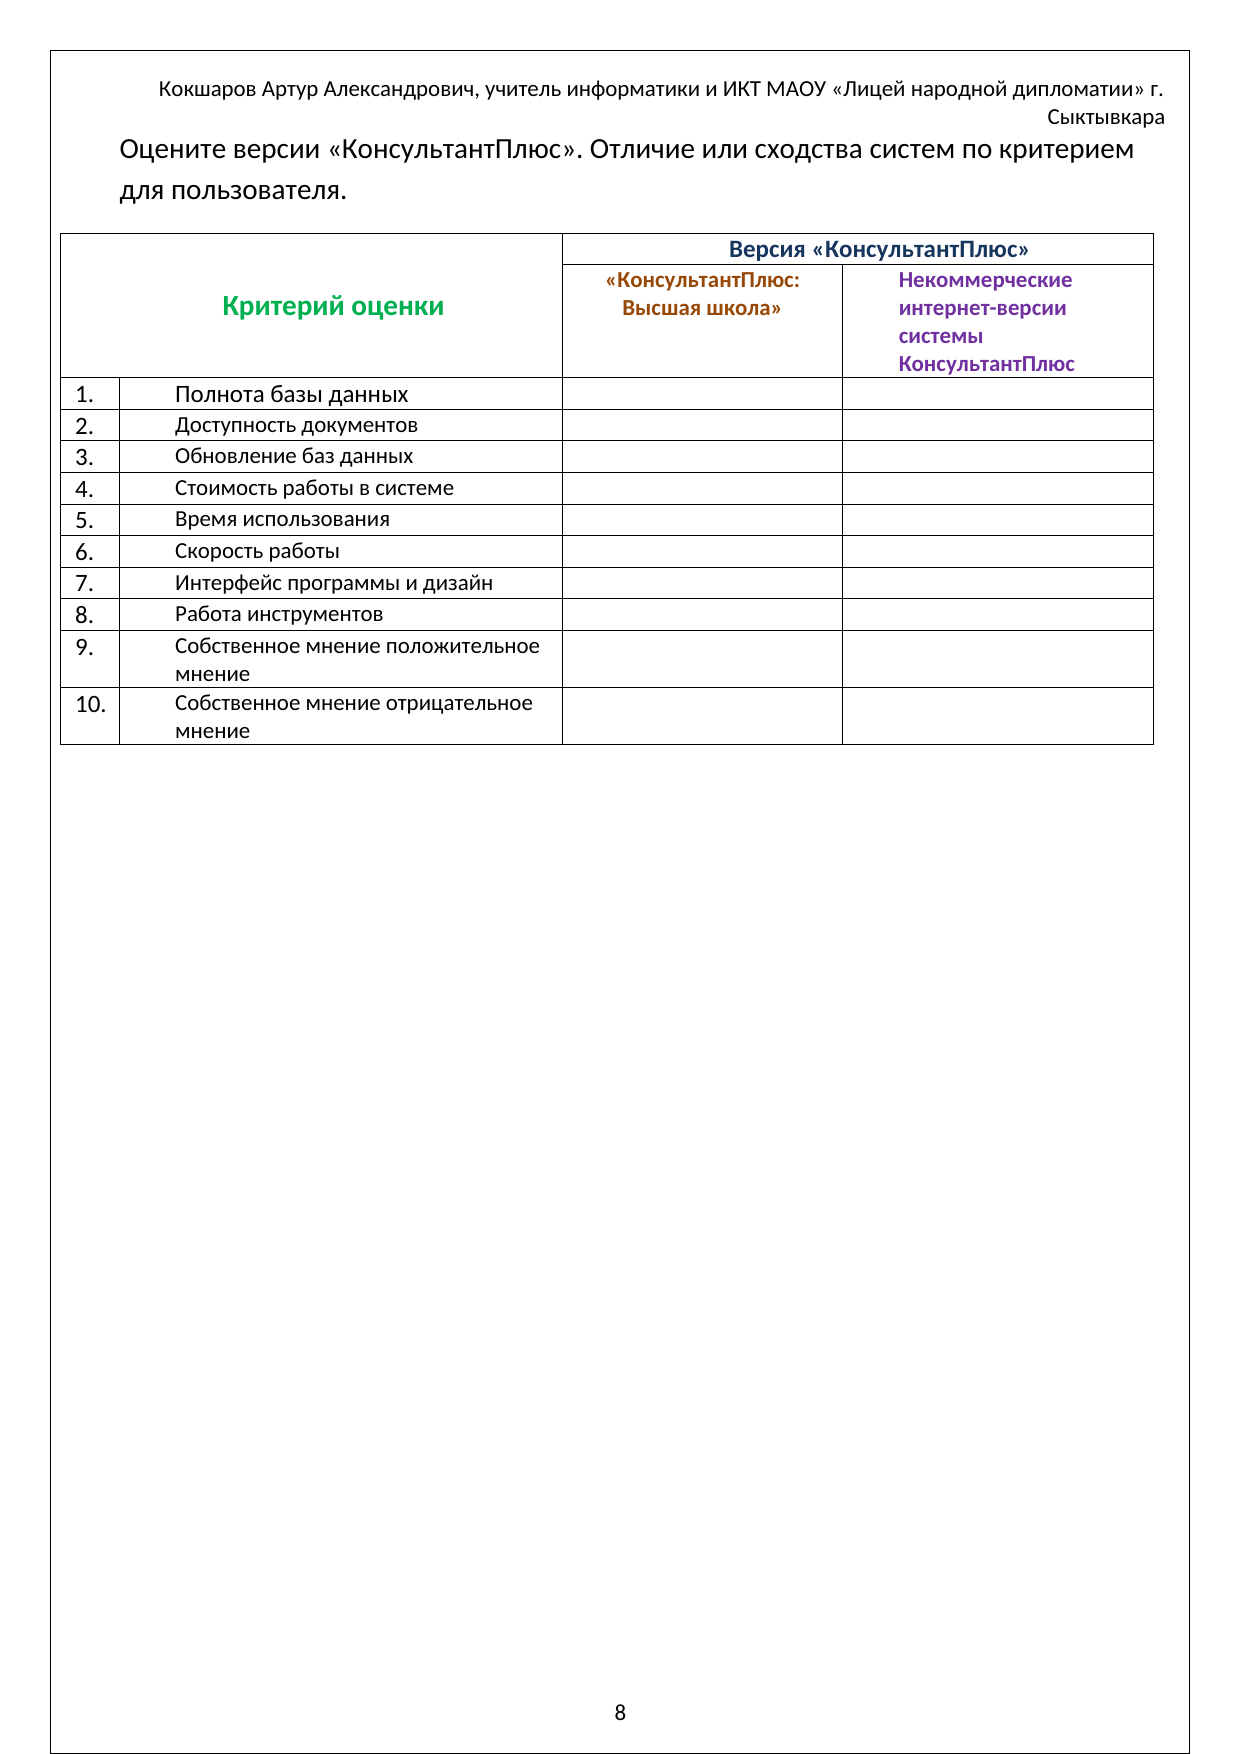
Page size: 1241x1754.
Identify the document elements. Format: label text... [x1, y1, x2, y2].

table_cell [563, 473, 842, 503]
table_cell [843, 505, 1153, 535]
table_cell [843, 631, 1153, 687]
table_cell [843, 473, 1153, 503]
table_cell Работа инструментов [120, 599, 562, 630]
table_cell [563, 688, 842, 744]
table_cell [563, 441, 842, 472]
table_cell Интерфейс программы и дизайн [120, 568, 562, 598]
table_cell Полнота базы данных [120, 378, 562, 409]
table_cell Собственное мнение положительное мнение [120, 631, 562, 687]
table_cell [843, 599, 1153, 630]
table_cell [843, 378, 1153, 409]
table_cell [843, 688, 1153, 744]
table_cell Время использования [120, 505, 562, 535]
table_cell Собственное мнение отрицательное мнение [120, 688, 562, 744]
table_cell Некоммерческие интернет-версии системы КонсультантПлюс [843, 265, 1153, 377]
table_cell [61, 505, 119, 535]
table_cell «КонсультантПлюс: Высшая школа» [563, 265, 842, 377]
table_cell [61, 568, 119, 598]
table_cell [843, 536, 1153, 567]
table_header Версия «КонсультантПлюс» [563, 234, 1153, 264]
table_cell [843, 568, 1153, 598]
table_cell [61, 536, 119, 567]
table_cell [61, 441, 119, 472]
table_cell [563, 536, 842, 567]
table_cell Доступность документов [120, 410, 562, 440]
table_cell [843, 441, 1153, 472]
table_cell [563, 378, 842, 409]
table_cell [563, 410, 842, 440]
table_cell Стоимость работы в системе [120, 473, 562, 503]
table_cell [61, 410, 119, 440]
table_cell [563, 631, 842, 687]
table_cell [61, 378, 119, 409]
table_cell [61, 473, 119, 503]
table_cell [61, 688, 119, 744]
table_cell Скорость работы [120, 536, 562, 567]
table_cell [563, 599, 842, 630]
table_cell [61, 631, 119, 687]
table_cell Обновление баз данных [120, 441, 562, 472]
table_cell [563, 568, 842, 598]
table_cell [563, 505, 842, 535]
table_cell [843, 410, 1153, 440]
table_cell [61, 599, 119, 630]
table_header Критерий оценки [61, 234, 562, 377]
text Оцените версии «КонсультантПлюс». Отличие или сходства систем по критерием для пользователя. [119, 130, 1165, 206]
